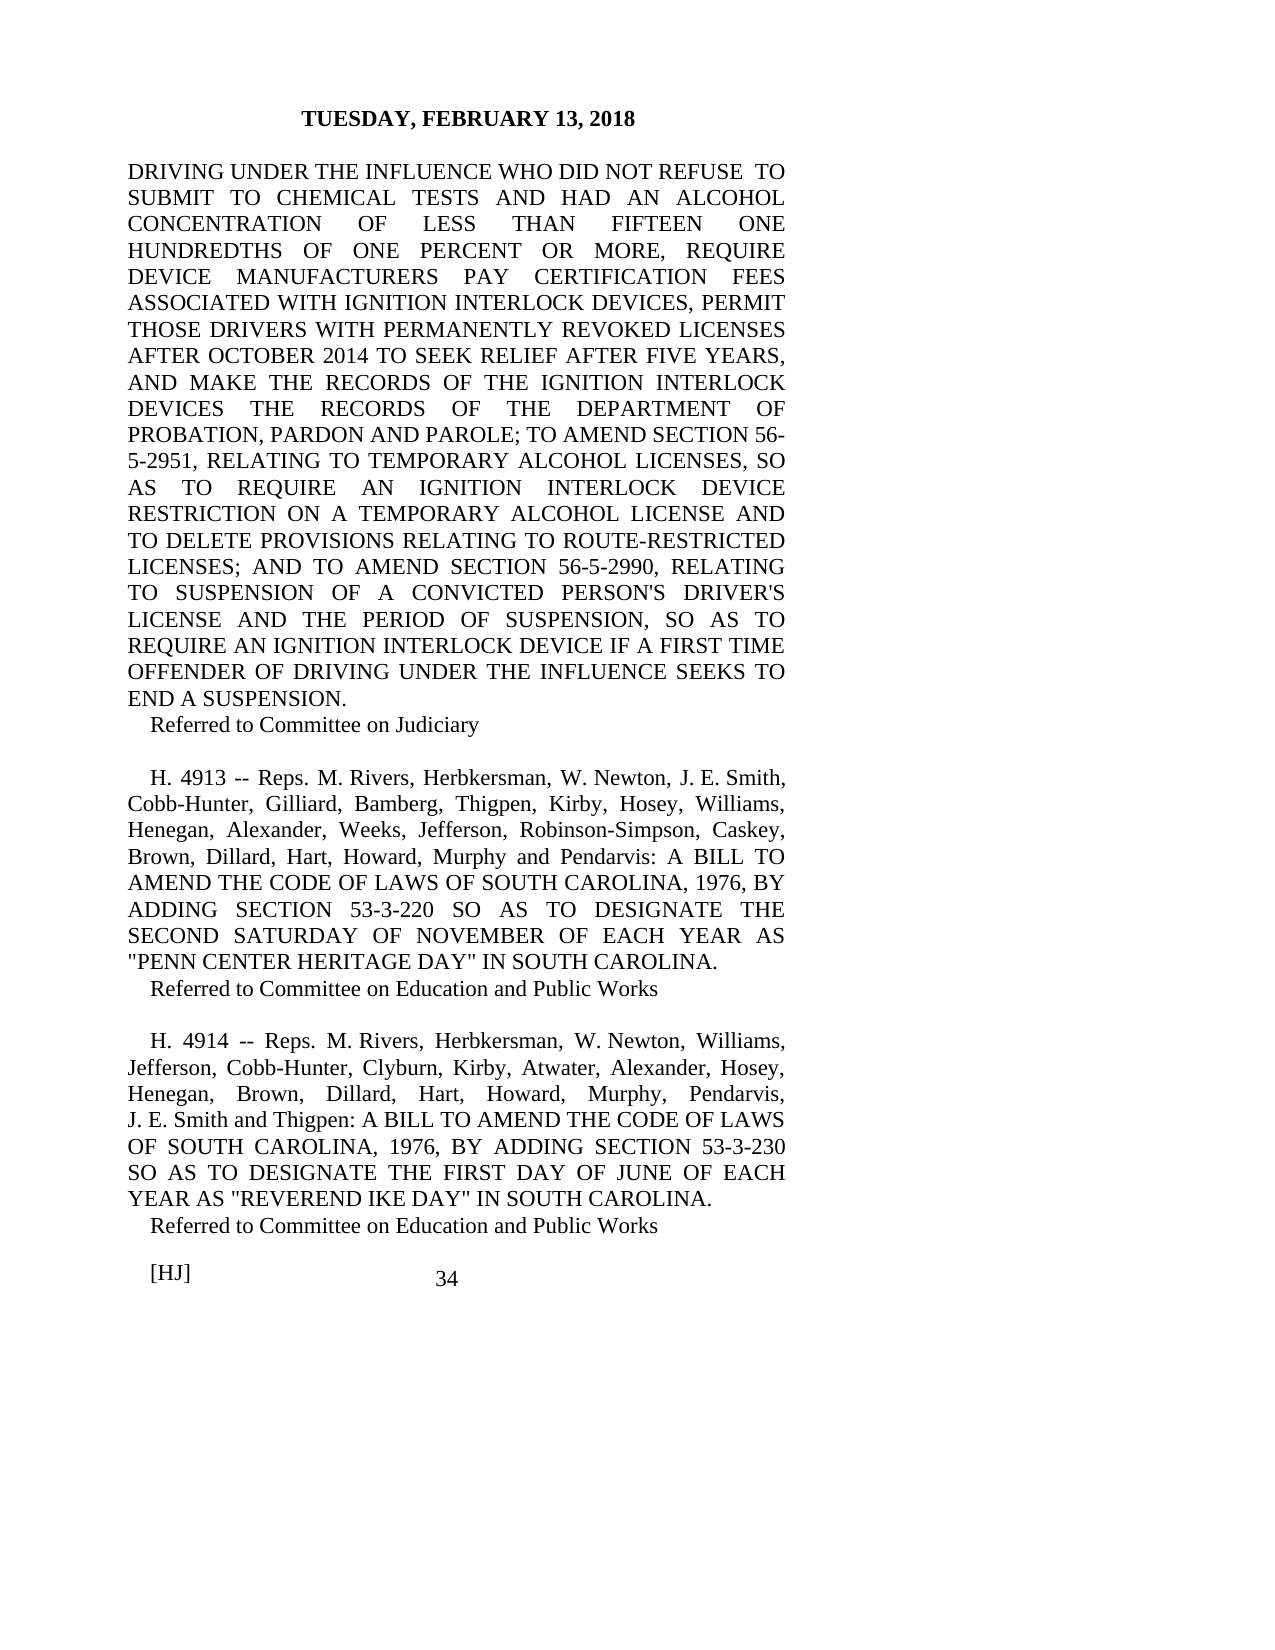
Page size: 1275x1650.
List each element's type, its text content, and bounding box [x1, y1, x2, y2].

text H. 4913 -- Reps. M. Rivers, Herbkersman, W. Newton, J. E. Smith, Cobb-Hunter, Gilliard, Bamberg, Thigpen, Kirby, Hosey, Williams, Henegan, Alexander, Weeks, Jefferson, Robinson-Simpson, Caskey, Brown, Dillard, Hart, Howard, Murphy and Pendarvis: A BILL TO AMEND THE CODE OF LAWS OF SOUTH CAROLINA, 1976, BY ADDING SECTION 53-3-220 SO AS TO DESIGNATE THE SECOND SATURDAY OF NOVEMBER OF EACH YEAR AS "PENN CENTER HERITAGE DAY" IN SOUTH CAROLINA. [127, 764, 786, 975]
text Referred to Committee on Education and Public Works [127, 975, 786, 1001]
text H. 4914 -- Reps. M. Rivers, Herbkersman, W. Newton, Williams, Jefferson, Cobb-Hunter, Clyburn, Kirby, Atwater, Alexander, Hosey, Henegan, Brown, Dillard, Hart, Howard, Murphy, Pendarvis, J. E. Smith and Thigpen: A BILL TO AMEND THE CODE OF LAWS OF SOUTH CAROLINA, 1976, BY ADDING SECTION 53-3-230 SO AS TO DESIGNATE THE FIRST DAY OF JUNE OF EACH YEAR AS "REVEREND IKE DAY" IN SOUTH CAROLINA. [127, 1027, 786, 1212]
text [127, 158, 786, 711]
text Referred to Committee on Judiciary [127, 711, 786, 737]
text Referred to Committee on Education and Public Works [127, 1212, 786, 1238]
